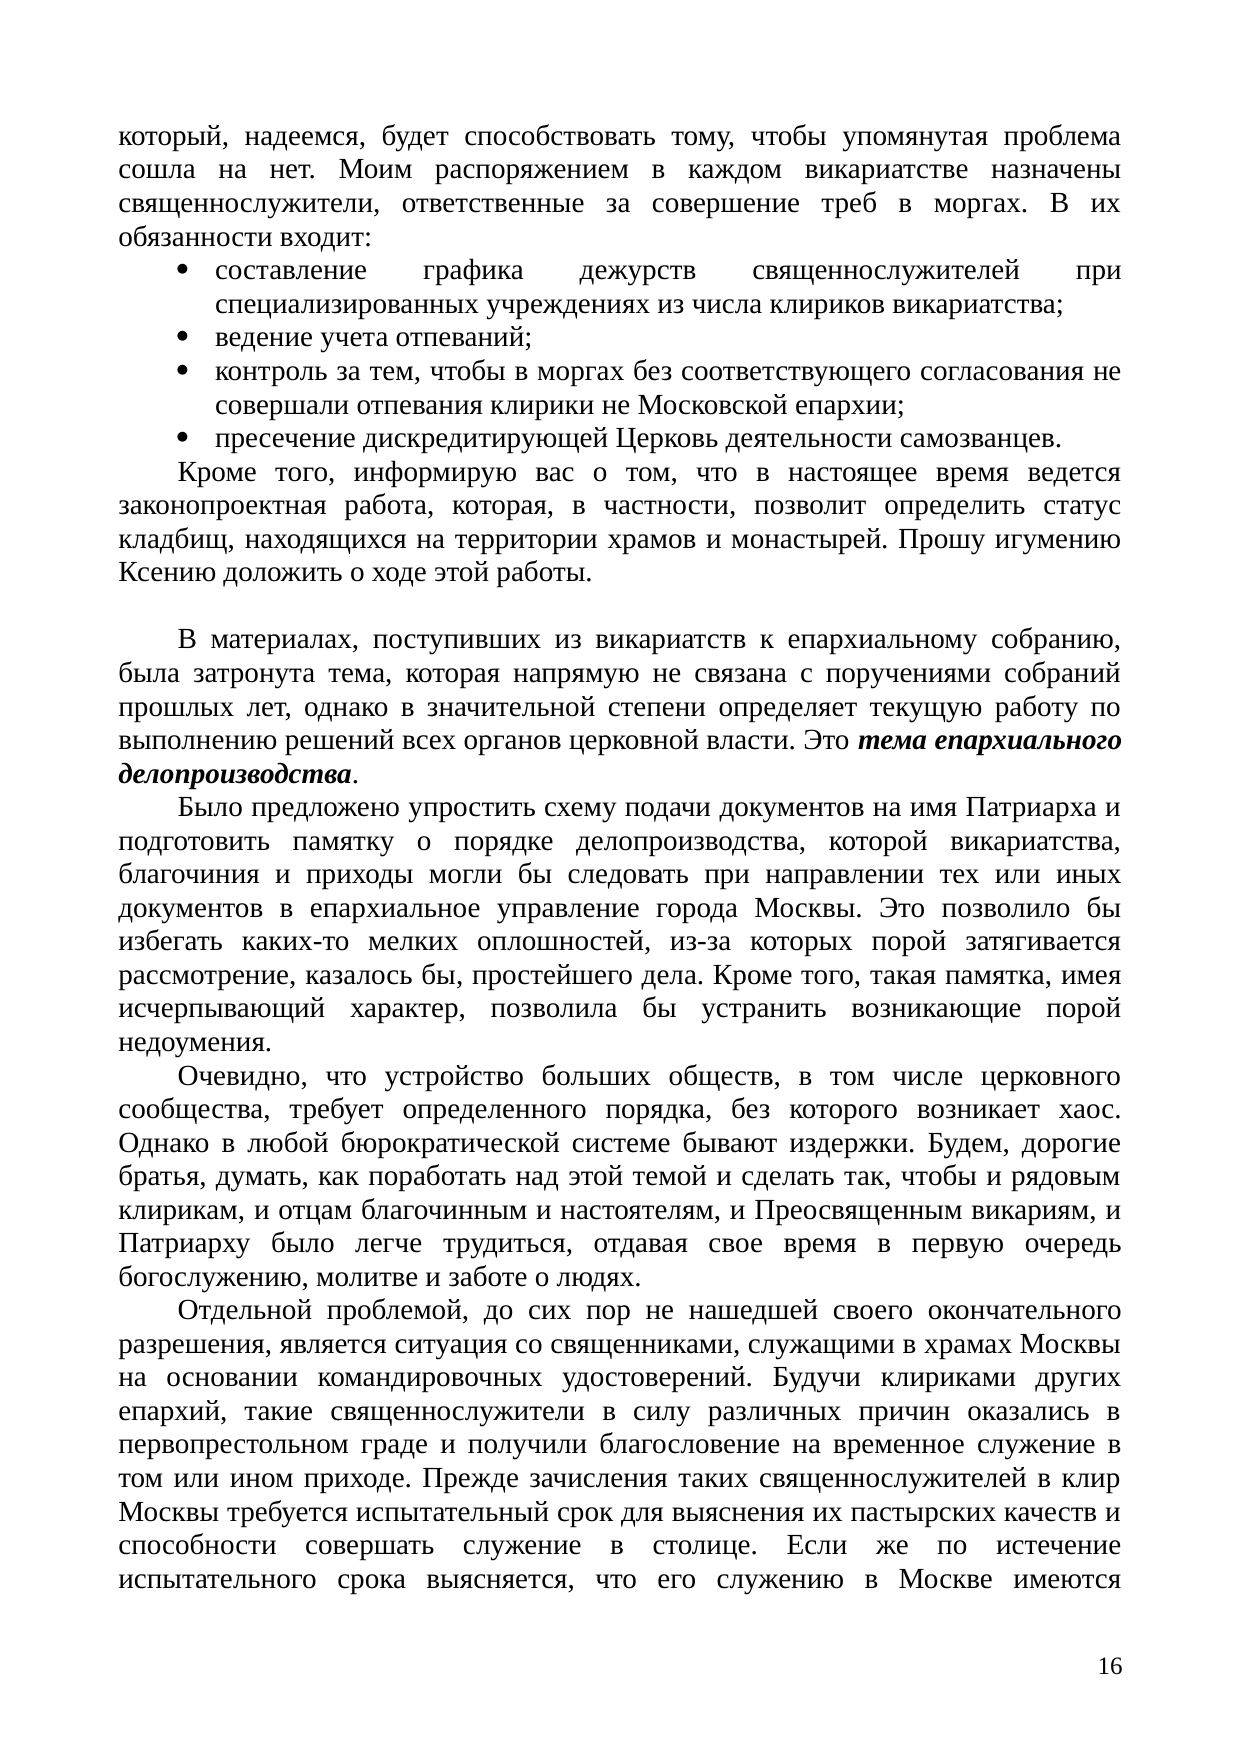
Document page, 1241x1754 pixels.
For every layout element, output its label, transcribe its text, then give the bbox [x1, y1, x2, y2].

text Кроме того, информирую вас о том, что в настоящее время ведется законопроектная работа, которая, в частности, позволит определить статус кладбищ, находящихся на территории храмов и монастырей. Прошу игумению Ксению доложить о ходе этой работы. [118, 454, 1122, 588]
list составление графика дежурств священнослужителей при специализированных учреждениях из числа клириков викариатства; [177, 252, 1122, 319]
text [118, 1292, 1122, 1594]
list ведение учета отпеваний; [177, 319, 1122, 353]
list контроль за тем, чтобы в моргах без соответствующего согласования не совершали отпевания клирики не Московской епархии; [177, 353, 1122, 420]
text В материалах, поступивших из викариатств к епархиальному собранию, была затронута тема, которая напрямую не связана с поручениями собраний прошлых лет, однако в значительной степени определяет текущую работу по выполнению решений всех органов церковной власти. Это тема епархиального делопроизводства. [118, 622, 1122, 789]
list пресечение дискредитирующей Церковь деятельности самозванцев. [177, 420, 1122, 454]
text Было предложено упростить схему подачи документов на имя Патриарха и подготовить памятку о порядке делопроизводства, которой викариатства, благочиния и приходы могли бы следовать при направлении тех или иных документов в епархиальное управление города Москвы. Это позволило бы избегать каких-то мелких оплошностей, из-за которых порой затягивается рассмотрение, казалось бы, простейшего дела. Кроме того, такая памятка, имея исчерпывающий характер, позволила бы устранить возникающие порой недоумения. [118, 789, 1122, 1058]
text Очевидно, что устройство больших обществ, в том числе церковного сообщества, требует определенного порядка, без которого возникает хаос. Однако в любой бюрократической системе бывают издержки. Будем, дорогие братья, думать, как поработать над этой темой и сделать так, чтобы и рядовым клирикам, и отцам благочинным и настоятелям, и Преосвященным викариям, и Патриарху было легче трудиться, отдавая свое время в первую очередь богослужению, молитве и заботе о людях. [118, 1058, 1122, 1292]
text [118, 118, 1122, 252]
